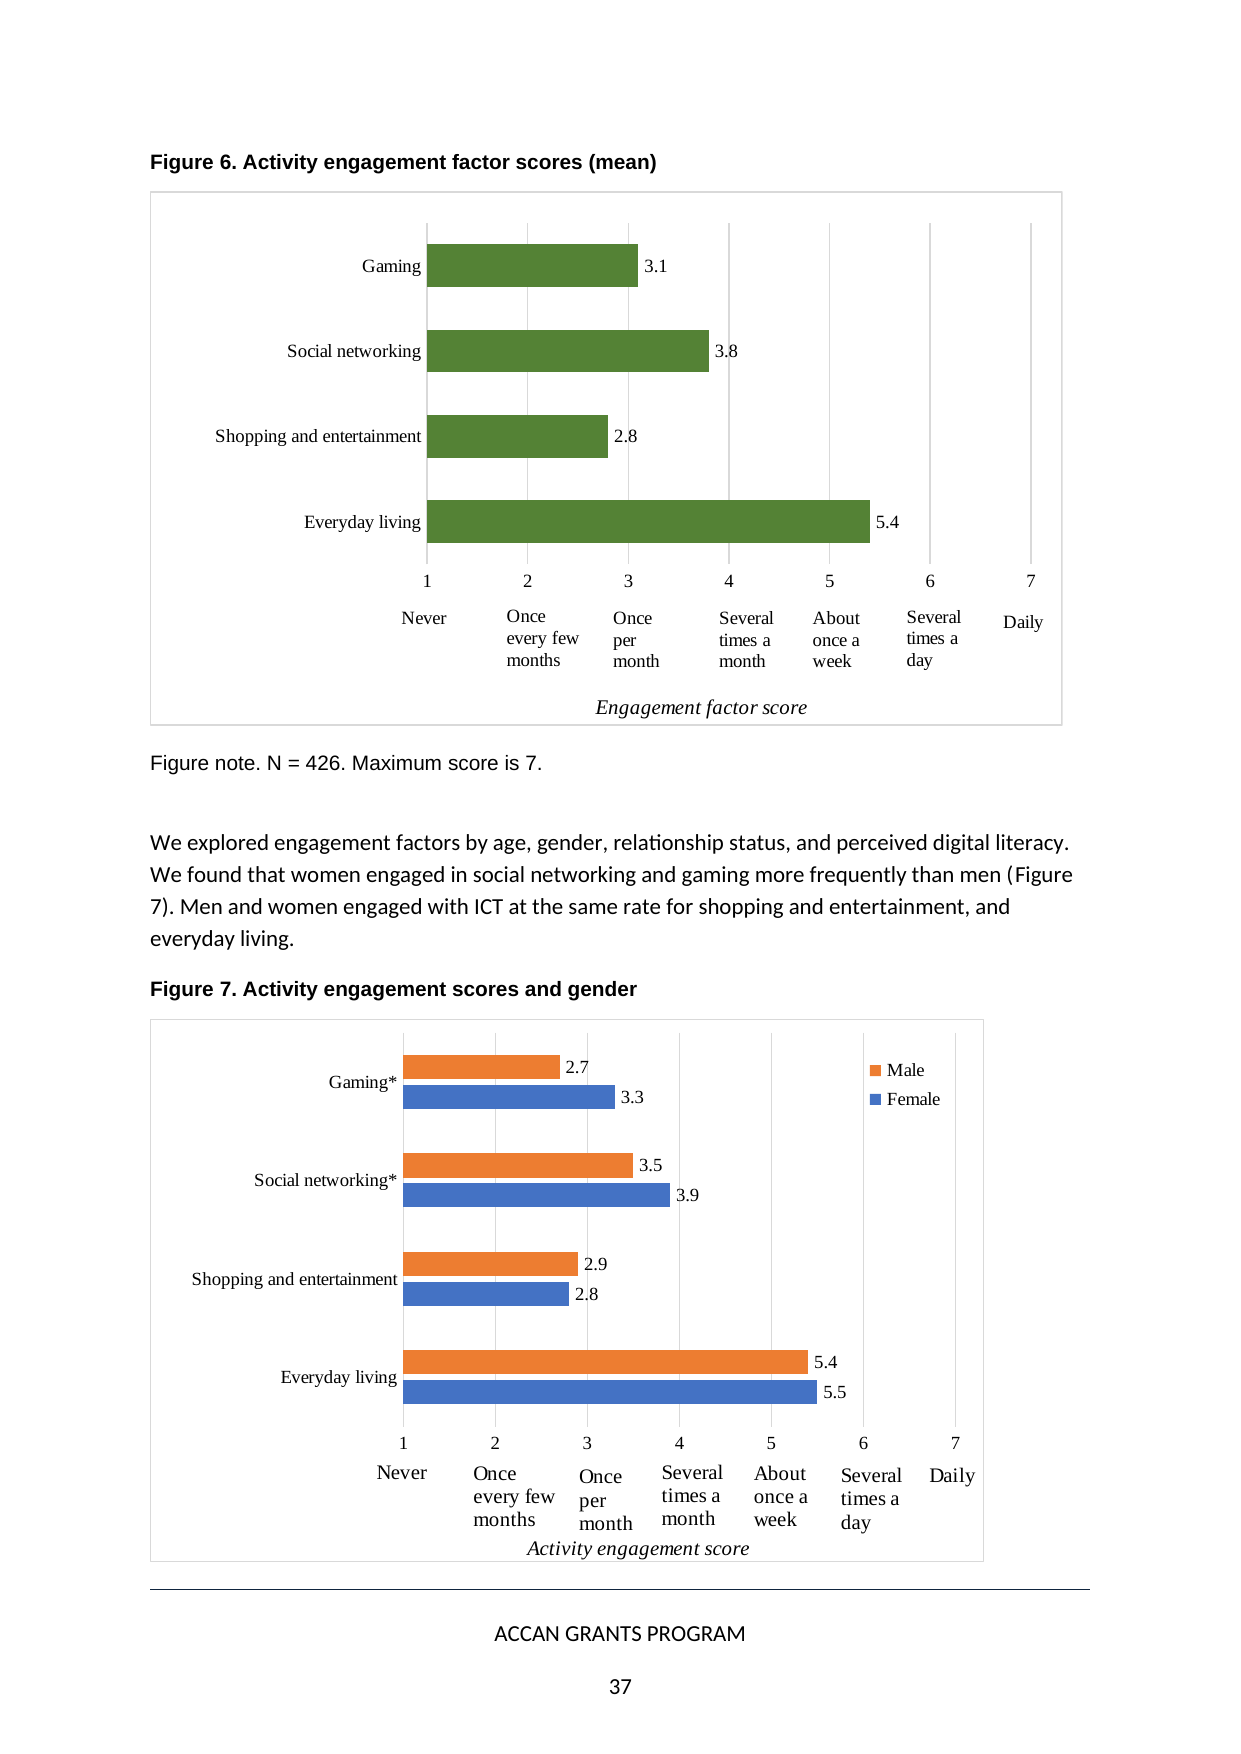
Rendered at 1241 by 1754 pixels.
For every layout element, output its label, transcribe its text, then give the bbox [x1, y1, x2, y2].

text Figure note. N = 426. Maximum score is 7. [150, 751, 1090, 775]
text Figure 7. Activity engagement scores and gender [150, 977, 1090, 1001]
text We explored engagement factors by age, gender, relationship status, and perceived digital literacy. We found that women engaged in social networking and gaming more frequently than men (Figure 7). Men and women engaged with ICT at the same rate for shopping and entertainment, and everyday living. [150, 828, 1090, 952]
text Figure 6. Activity engagement factor scores (mean) [150, 150, 1090, 174]
